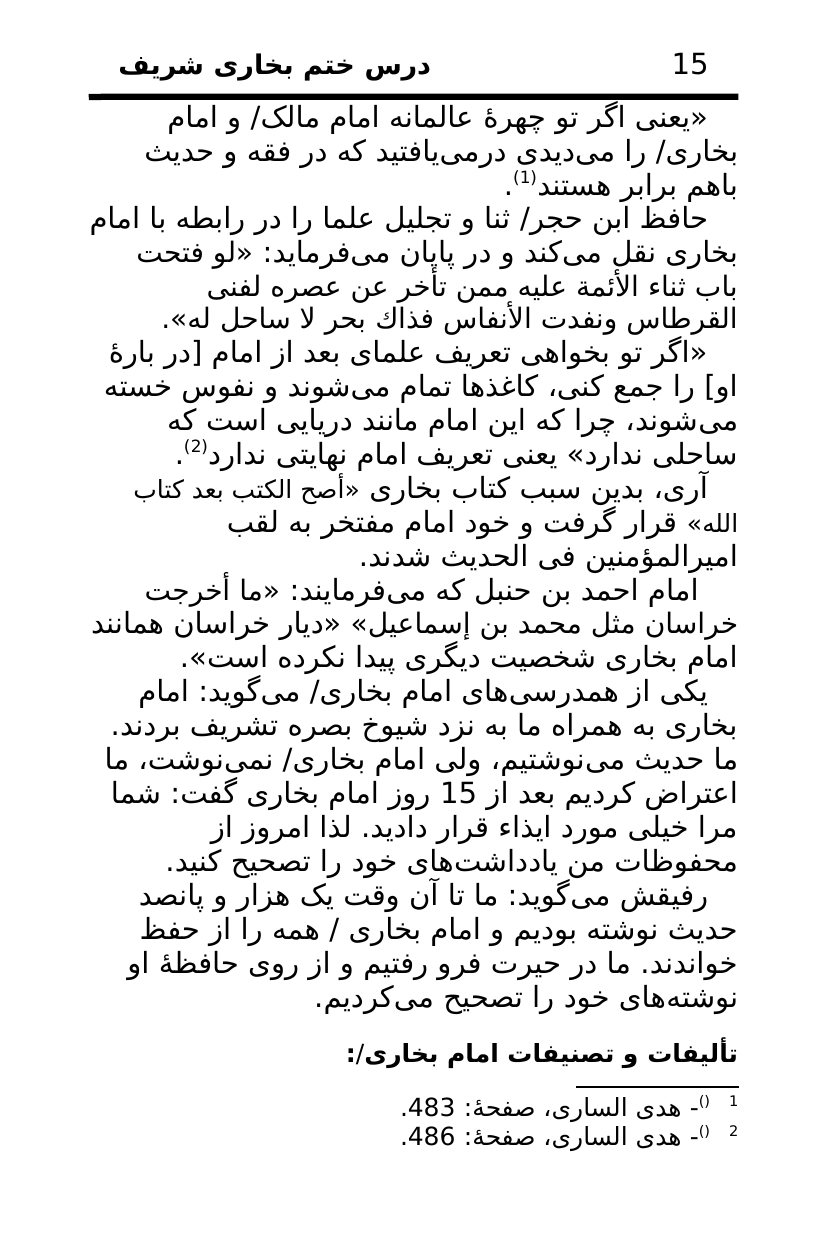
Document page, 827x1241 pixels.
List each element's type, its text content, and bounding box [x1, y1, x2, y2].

text رفیقش می‌گوید: ما تا آن وقت یک هزار و پانصد حدیث نوشته بودیم و امام بخاری / همه را از حفظ خواندند. ما در حیرت فرو رفتیم و از روی حافظۀ او نوشته‌های خود را تصحیح می‌کردیم. [89, 878, 738, 1014]
text «اگر تو بخواهی تعریف علمای بعد از امام [در بارۀ او] را جمع کنی، کاغذها تمام می‌شوند و نفوس خسته می‌شوند، چرا که این امام مانند دریایی است که ساحلی ندارد» یعنی تعریف امام نهایتی ندارد(). [89, 335, 738, 471]
text آری، بدین سبب کتاب بخاری «أصح الكتب بعد كتاب الله» قرار گرفت و خود امام مفتخر به لقب امیرالمؤمنین فی الحدیث شدند. [89, 471, 738, 573]
text تألیفات و تصنیفات امام بخاری/: [89, 1039, 738, 1068]
text «یعنی اگر تو چهرۀ عالمانه امام مالک/ و امام بخاری/ را می‌دیدی درمی‌یافتید که در فقه و حدیث باهم برابر هستند(). [89, 100, 738, 202]
text امام احمد بن حنبل که می‌فرمایند: «ما أخرجت خراسان مثل محمد بن إسماعيل» «دیار خراسان همانند امام بخاری شخصیت دیگری پیدا نکرده است». [89, 573, 738, 675]
text یکی از همدرسی‌های امام بخاری/ می‌گوید: امام بخاری به همراه ما به نزد شیوخ بصره تشریف بردند. ما حدیث می‌نوشتیم، ولی امام بخاری/ نمی‌نوشت، ما اعتراض کردیم بعد از 15 روز امام بخاری گفت: شما مرا خیلی مورد ایذاء قرار دادید. لذا امروز از محفوظات من یادداشت‌های خود را تصحیح کنید. [89, 675, 738, 878]
text حافظ ابن حجر/ ثنا و تجلیل علما را در رابطه با امام بخاری نقل می‌کند و در پایان می‌فرماید: «لو فتحت باب ثناء الأئمة عليه ممن تأخر عن عصره لفنى القرطاس ونفدت الأنفاس فذاك بحر لا ساحل له». [89, 202, 738, 335]
